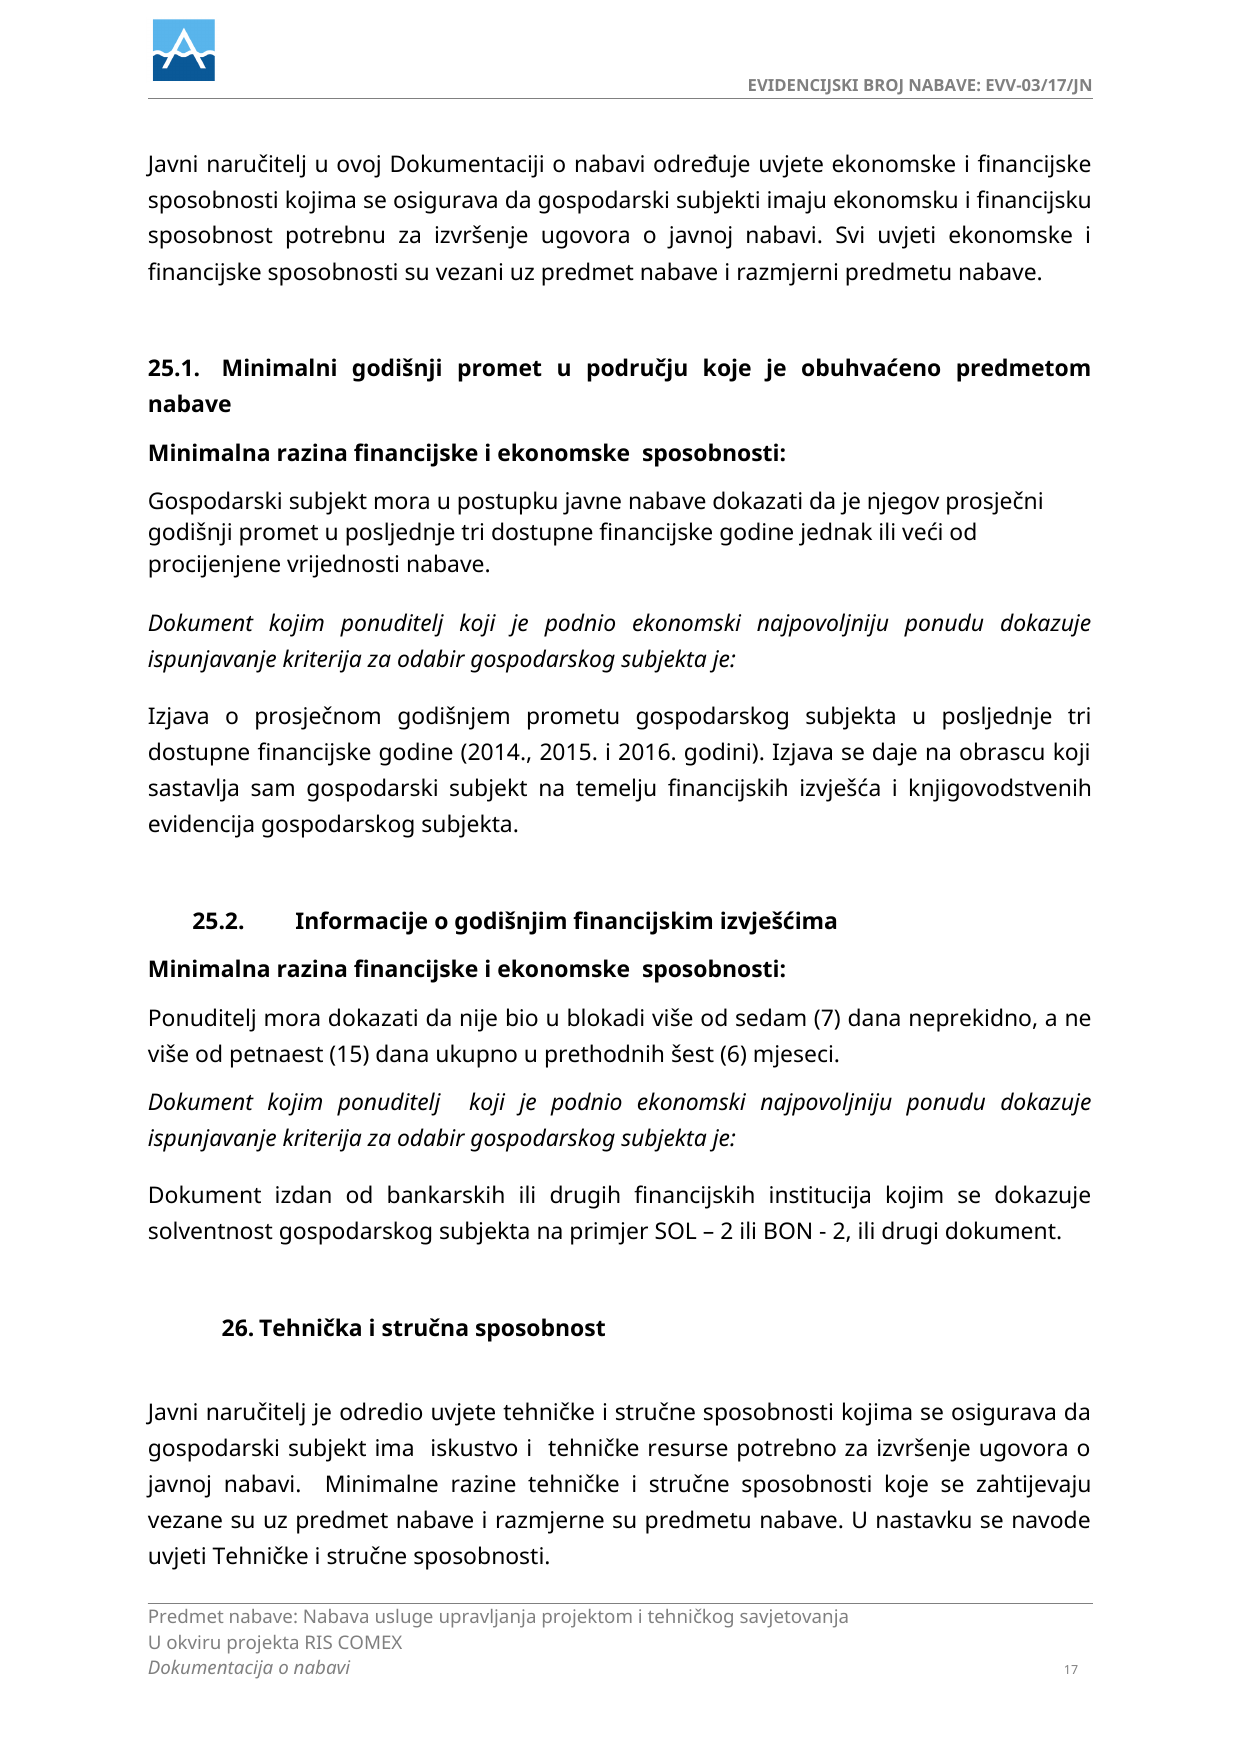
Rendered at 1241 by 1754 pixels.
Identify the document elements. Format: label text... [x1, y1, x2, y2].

list Tehnička i stručna sposobnost [221, 1311, 1093, 1343]
picture [146, 17, 221, 83]
text 25.2. Informacije o godišnjim financijskim izvješćima [148, 905, 1093, 936]
text Javni naručitelj je odredio uvjete tehničke i stručne sposobnosti kojima se osigurava da gospodarski subjekt ima iskustvo i tehničke resurse potrebno za izvršenje ugovora o javnoj nabavi. Minimalne razine tehničke i stručne sposobnosti koje se zahtijevaju vezane su uz predmet nabave i razmjerne su predmetu nabave. U nastavku se navode uvjeti Tehničke i stručne sposobnosti. [148, 1396, 1093, 1571]
text Minimalna razina financijske i ekonomske sposobnosti: [148, 953, 1093, 984]
text Gospodarski subjekt mora u postupku javne nabave dokazati da je njegov prosječni godišnji promet u posljednje tri dostupne financijske godine jednak ili veći od procijenjene vrijednosti nabave. [148, 485, 1089, 579]
text Ponuditelj mora dokazati da nije bio u blokadi više od sedam (7) dana neprekidno, a ne više od petnaest (15) dana ukupno u prethodnih šest (6) mjeseci. [148, 1002, 1093, 1069]
text Dokument kojim ponuditelj koji je podnio ekonomski najpovoljniju ponudu dokazuje ispunjavanje kriterija za odabir gospodarskog subjekta je: [148, 607, 1093, 674]
text 25.1. Minimalni godišnji promet u području koje je obuhvaćeno predmetom nabave [148, 352, 1093, 419]
text Dokument kojim ponuditelj koji je podnio ekonomski najpovoljniju ponudu dokazuje ispunjavanje kriterija za odabir gospodarskog subjekta je: [148, 1086, 1093, 1153]
text Izjava o prosječnom godišnjem prometu gospodarskog subjekta u posljednje tri dostupne financijske godine (2014., 2015. i 2016. godini). Izjava se daje na obrascu koji sastavlja sam gospodarski subjekt na temelju financijskih izvješća i knjigovodstvenih evidencija gospodarskog subjekta. [148, 700, 1093, 839]
text Javni naručitelj u ovoj Dokumentaciji o nabavi određuje uvjete ekonomske i financijske sposobnosti kojima se osigurava da gospodarski subjekti imaju ekonomsku i financijsku sposobnost potrebnu za izvršenje ugovora o javnoj nabavi. Svi uvjeti ekonomske i financijske sposobnosti su vezani uz predmet nabave i razmjerni predmetu nabave. [148, 148, 1093, 287]
text Minimalna razina financijske i ekonomske sposobnosti: [148, 437, 1093, 468]
text Dokument izdan od bankarskih ili drugih financijskih institucija kojim se dokazuje solventnost gospodarskog subjekta na primjer SOL – 2 ili BON - 2, ili drugi dokument. [148, 1179, 1093, 1246]
